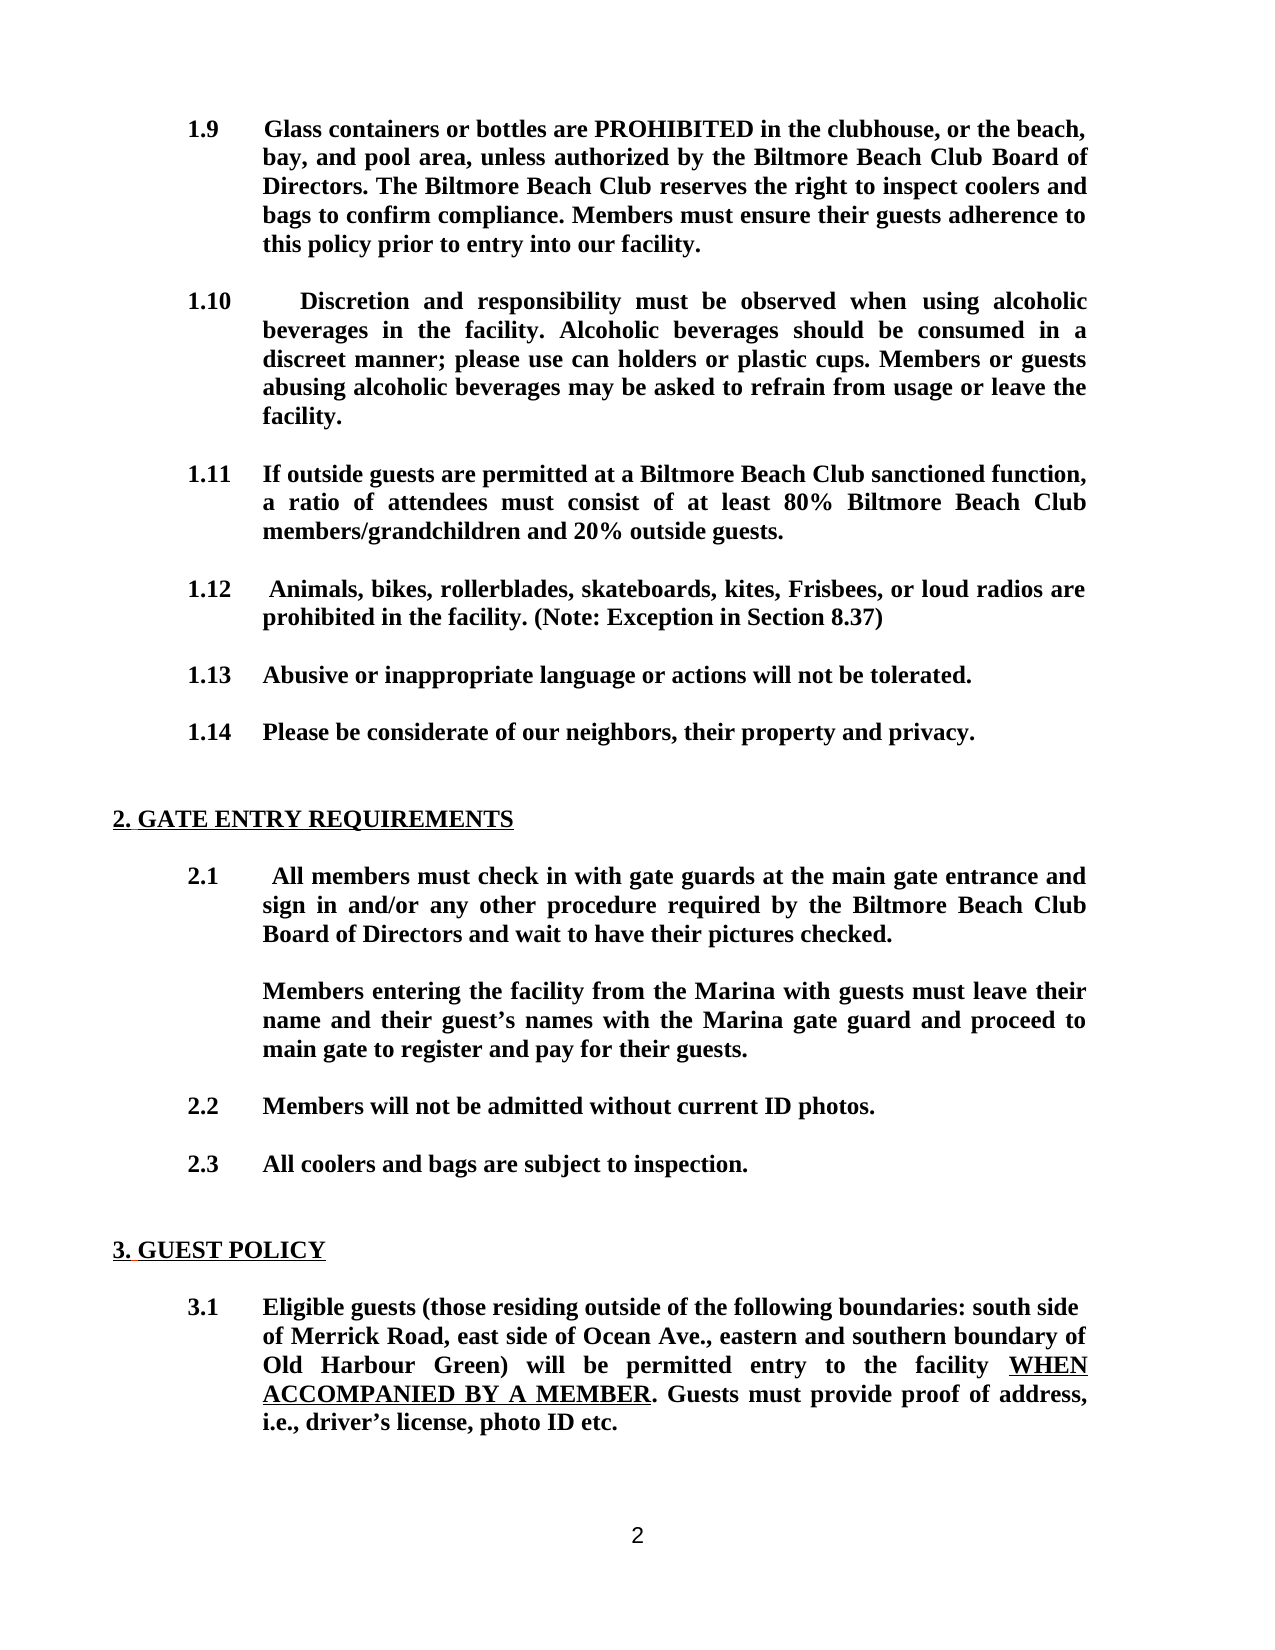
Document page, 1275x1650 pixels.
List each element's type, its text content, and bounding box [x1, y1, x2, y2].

text 1.12 Animals, bikes, rollerblades, skateboards, kites, Frisbees, or loud radios are prohibited in the facility. (Note: Exception in Section 8.37) [187, 574, 1087, 631]
text 1.13 Abusive or inappropriate language or actions will not be tolerated. [187, 660, 1087, 689]
text 1.9 Glass containers or bottles are PROHIBITED in the clubhouse, or the beach, bay, and pool area, unless authorized by the Biltmore Beach Club Board of Directors. The Biltmore Beach Club reserves the right to inspect coolers and bags to confirm compliance. Members must ensure their guests adherence to this policy prior to entry into our facility. [187, 114, 1087, 257]
text 1.11 If outside guests are permitted at a Biltmore Beach Club sanctioned function, a ratio of attendees must consist of at least 80% Biltmore Beach Club members/grandchildren and 20% outside guests. [187, 459, 1087, 545]
text 3.1 Eligible guests (those residing outside of the following boundaries: south side [187, 1292, 1087, 1321]
text 1.10 Discretion and responsibility must be observed when using alcoholic beverages in the facility. Alcoholic beverages should be consumed in a discreet manner; please use can holders or plastic cups. Members or guests abusing alcoholic beverages may be asked to refrain from usage or leave the facility. [187, 286, 1087, 430]
text 2.3 All coolers and bags are subject to inspection. [187, 1149, 1087, 1177]
text 3. GUEST POLICY [112, 1235, 1087, 1264]
text of Merrick Road, east side of Ocean Ave., eastern and southern boundary of Old Harbour Green) will be permitted entry to the facility WHEN ACCOMPANIED BY A MEMBER. Guests must provide proof of address, i.e., driver’s license, photo ID etc. [262, 1321, 1087, 1436]
text Members entering the facility from the Marina with guests must leave their name and their guest’s names with the Marina gate guard and proceed to main gate to register and pay for their guests. [187, 976, 1087, 1062]
text 2.2 Members will not be admitted without current ID photos. [187, 1091, 1087, 1120]
text 1.14 Please be considerate of our neighbors, their property and privacy. [187, 717, 1087, 746]
text 2. GATE ENTRY REQUIREMENTS [112, 804, 1087, 832]
text 2.1 All members must check in with gate guards at the main gate entrance and sign in and/or any other procedure required by the Biltmore Beach Club Board of Directors and wait to have their pictures checked. [187, 861, 1087, 947]
